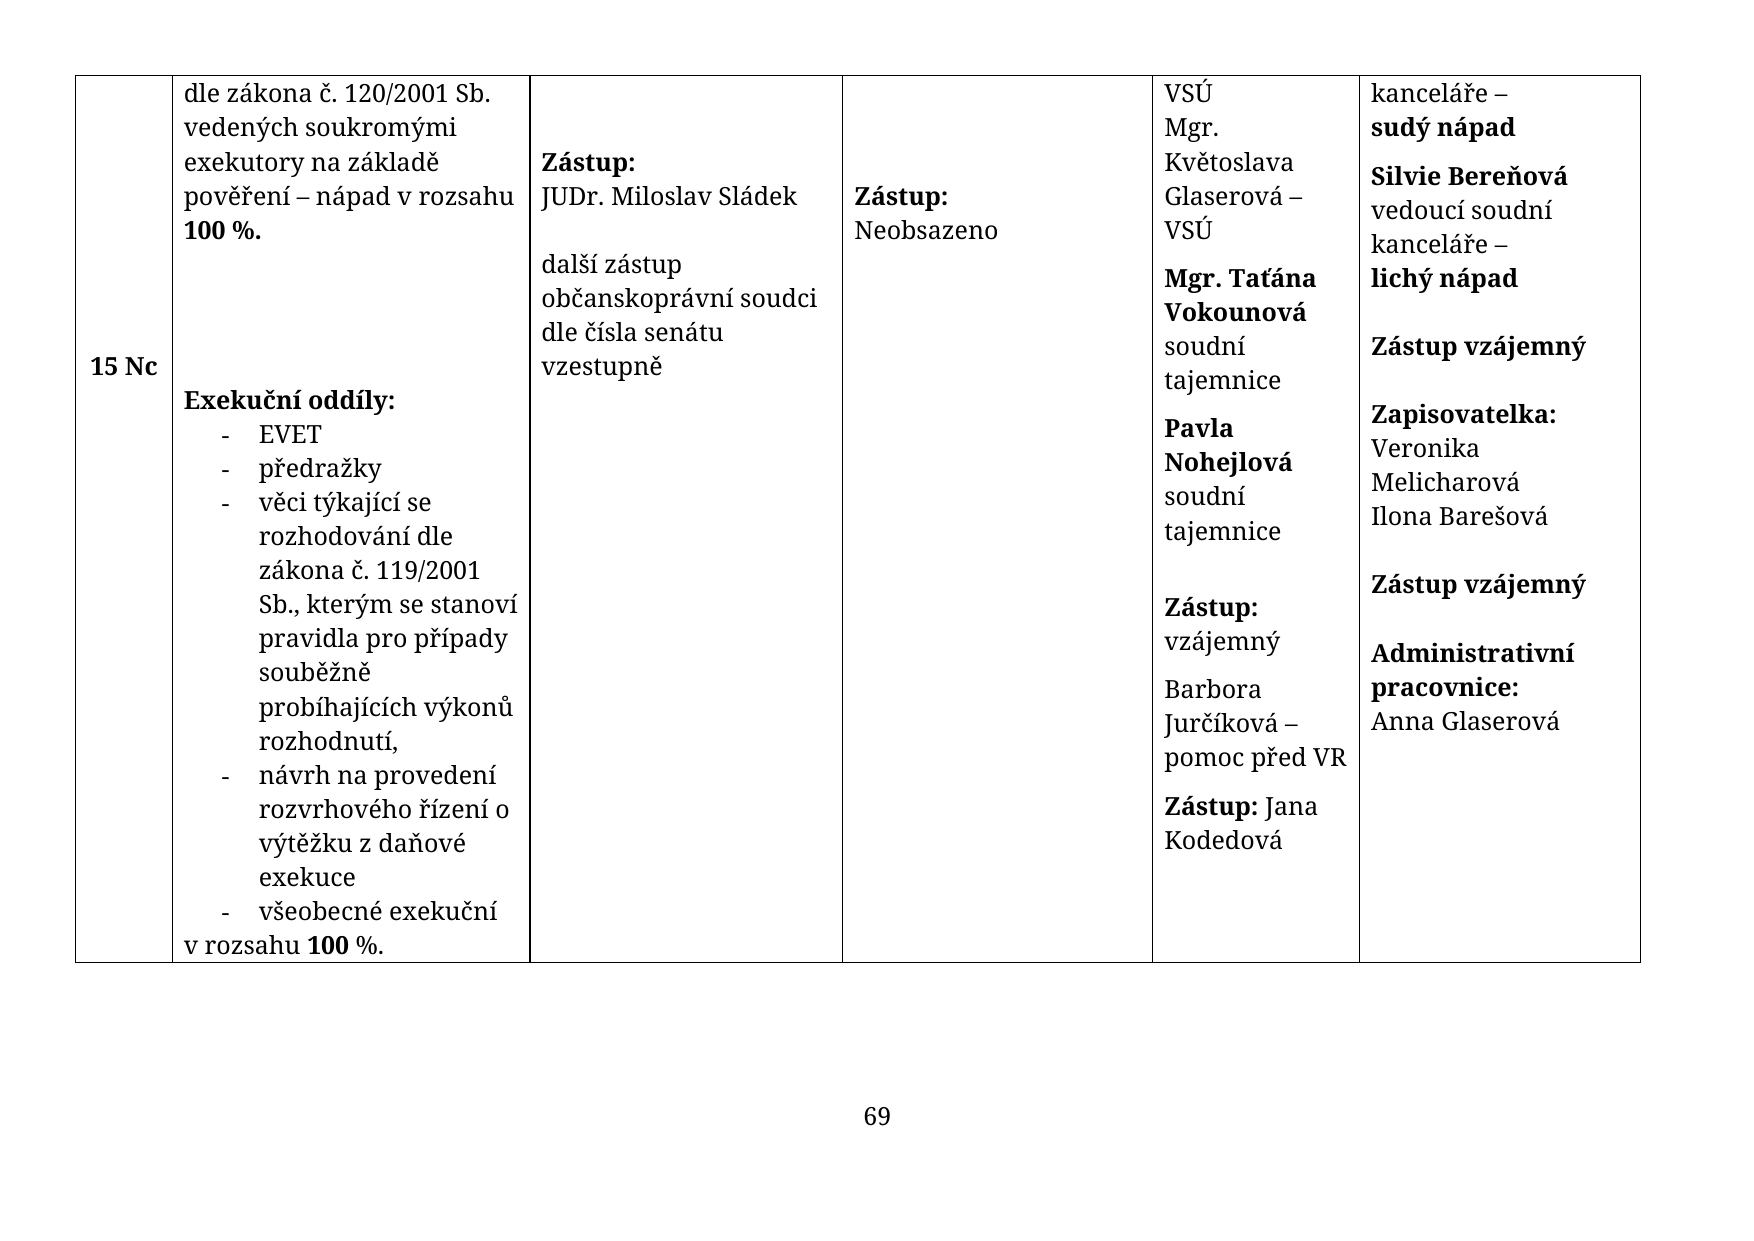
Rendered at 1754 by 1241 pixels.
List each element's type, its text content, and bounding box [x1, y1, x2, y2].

table_cell 15 EXE 15 Nc [76, 76, 172, 962]
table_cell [1360, 76, 1640, 962]
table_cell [1153, 76, 1359, 962]
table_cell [843, 76, 1152, 962]
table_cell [173, 76, 529, 962]
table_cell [531, 76, 842, 962]
